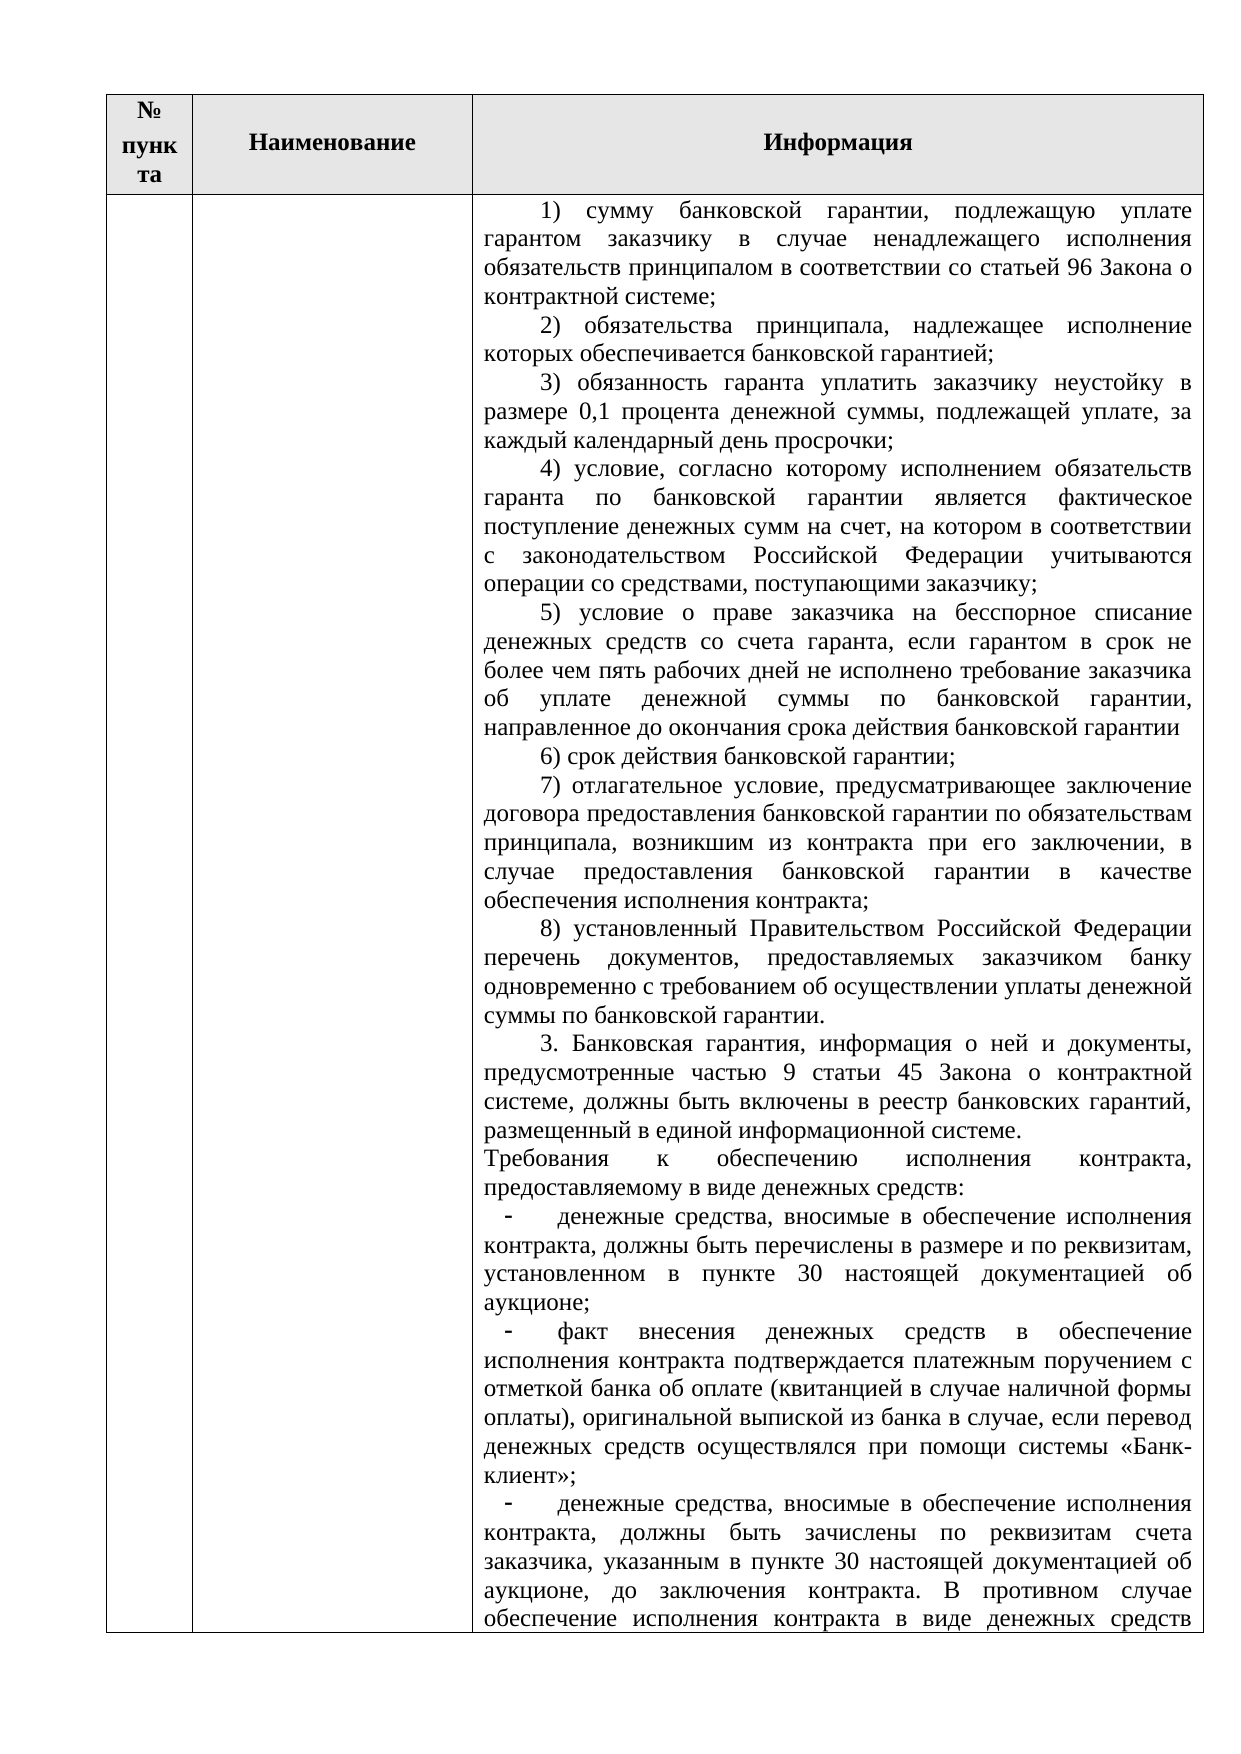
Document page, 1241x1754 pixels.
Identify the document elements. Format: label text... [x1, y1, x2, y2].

table_header Информация [473, 95, 1203, 194]
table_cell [473, 195, 1203, 1632]
table_header Наименование [193, 95, 472, 194]
table_header № пункта [107, 95, 192, 194]
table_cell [193, 195, 472, 1632]
table_cell [107, 195, 192, 1632]
